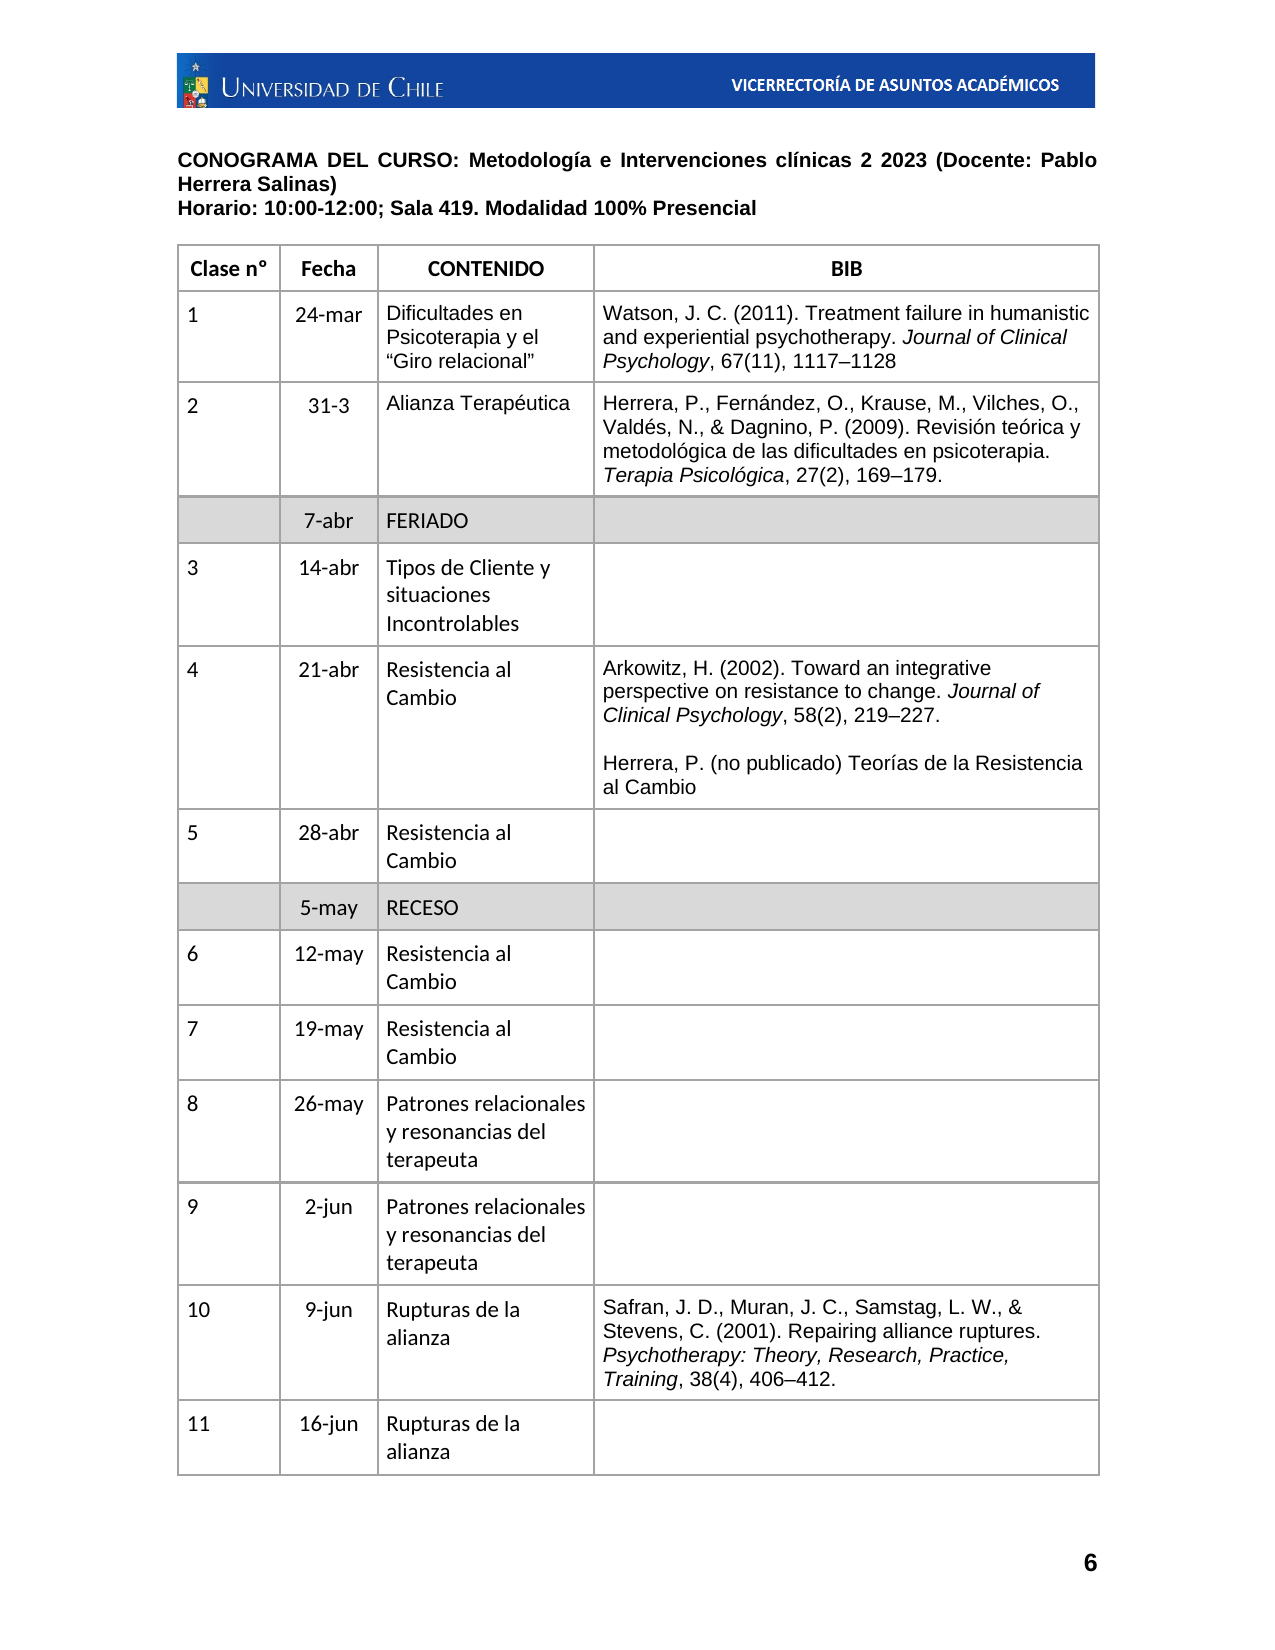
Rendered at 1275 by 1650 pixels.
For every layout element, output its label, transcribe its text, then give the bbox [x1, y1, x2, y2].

table_cell 4 [179, 647, 279, 807]
table_cell 3 [179, 544, 279, 645]
table_cell [595, 544, 1098, 645]
table_cell Rupturas de la alianza [379, 1401, 593, 1474]
picture [176, 53, 1094, 107]
text CONOGRAMA DEL CURSO: Metodología e Intervenciones clínicas 2 2023 (Docente: Pablo Herrera Salinas) [177, 148, 1098, 196]
table_cell 21-abr [281, 647, 377, 807]
table_cell Safran, J. D., Muran, J. C., Samstag, L. W., & Stevens, C. (2001). Repairing alliance ruptures. Psychotherapy: Theory, Research, Practice, Training, 38(4), 406–412. [595, 1286, 1098, 1399]
table_cell 31-3 [281, 383, 377, 495]
table_cell Patrones relacionales y resonancias del terapeuta [379, 1081, 593, 1181]
table_cell [595, 810, 1098, 882]
table_cell [595, 884, 1098, 929]
table_cell Tipos de Cliente y situaciones Incontrolables [379, 544, 593, 645]
table_cell 5 [179, 810, 279, 882]
table_header CONTENIDO [379, 246, 593, 290]
table_cell Rupturas de la alianza [379, 1286, 593, 1399]
table_cell 9-jun [281, 1286, 377, 1399]
table_cell 7 [179, 1006, 279, 1079]
table_cell Resistencia al Cambio [379, 1006, 593, 1079]
table_cell 8 [179, 1081, 279, 1181]
table_cell 9 [179, 1184, 279, 1284]
table_cell 1 [179, 292, 279, 381]
table_cell Resistencia al Cambio [379, 810, 593, 882]
table_cell Herrera, P., Fernández, O., Krause, M., Vilches, O., Valdés, N., & Dagnino, P. (2009). Revisión teórica y metodológica de las dificultades en psicoterapia. Terapia Psicológica, 27(2), 169–179. [595, 383, 1098, 495]
table_cell Resistencia al Cambio [379, 647, 593, 807]
table_cell 28-abr [281, 810, 377, 882]
table_cell [595, 1006, 1098, 1079]
table_cell [595, 1401, 1098, 1474]
table_cell [595, 498, 1098, 542]
table_cell Resistencia al Cambio [379, 931, 593, 1004]
table_cell [595, 931, 1098, 1004]
table_cell [179, 884, 279, 929]
table_header Fecha [281, 246, 377, 290]
table_cell Watson, J. C. (2011). Treatment failure in humanistic and experiential psychotherapy. Journal of Clinical Psychology, 67(11), 1117–1128 [595, 292, 1098, 381]
table_cell 2-jun [281, 1184, 377, 1284]
table_cell Alianza Terapéutica [379, 383, 593, 495]
table_cell 16-jun [281, 1401, 377, 1474]
table_cell 11 [179, 1401, 279, 1474]
table_cell 26-may [281, 1081, 377, 1181]
table_cell [179, 498, 279, 542]
table_cell RECESO [379, 884, 593, 929]
table_cell [595, 1081, 1098, 1181]
table_cell 10 [179, 1286, 279, 1399]
table_cell 12-may [281, 931, 377, 1004]
table_cell 7-abr [281, 498, 377, 542]
table_cell 24-mar [281, 292, 377, 381]
table_cell FERIADO [379, 498, 593, 542]
text Horario: 10:00-12:00; Sala 419. Modalidad 100% Presencial [177, 196, 1098, 219]
table_cell 14-abr [281, 544, 377, 645]
table_cell Dificultades en Psicoterapia y el “Giro relacional” [379, 292, 593, 381]
table_cell [595, 1184, 1098, 1284]
table_header BIB [595, 246, 1098, 290]
table_cell 2 [179, 383, 279, 495]
table_cell 19-may [281, 1006, 377, 1079]
table_header Clase nº [179, 246, 279, 290]
table_cell Patrones relacionales y resonancias del terapeuta [379, 1184, 593, 1284]
table_cell 5-may [281, 884, 377, 929]
table_cell Arkowitz, H. (2002). Toward an integrative perspective on resistance to change. Journal of Clinical Psychology, 58(2), 219–227. Herrera, P. (no publicado) Teorías de la Resistencia al Cambio [595, 647, 1098, 807]
table_cell 6 [179, 931, 279, 1004]
